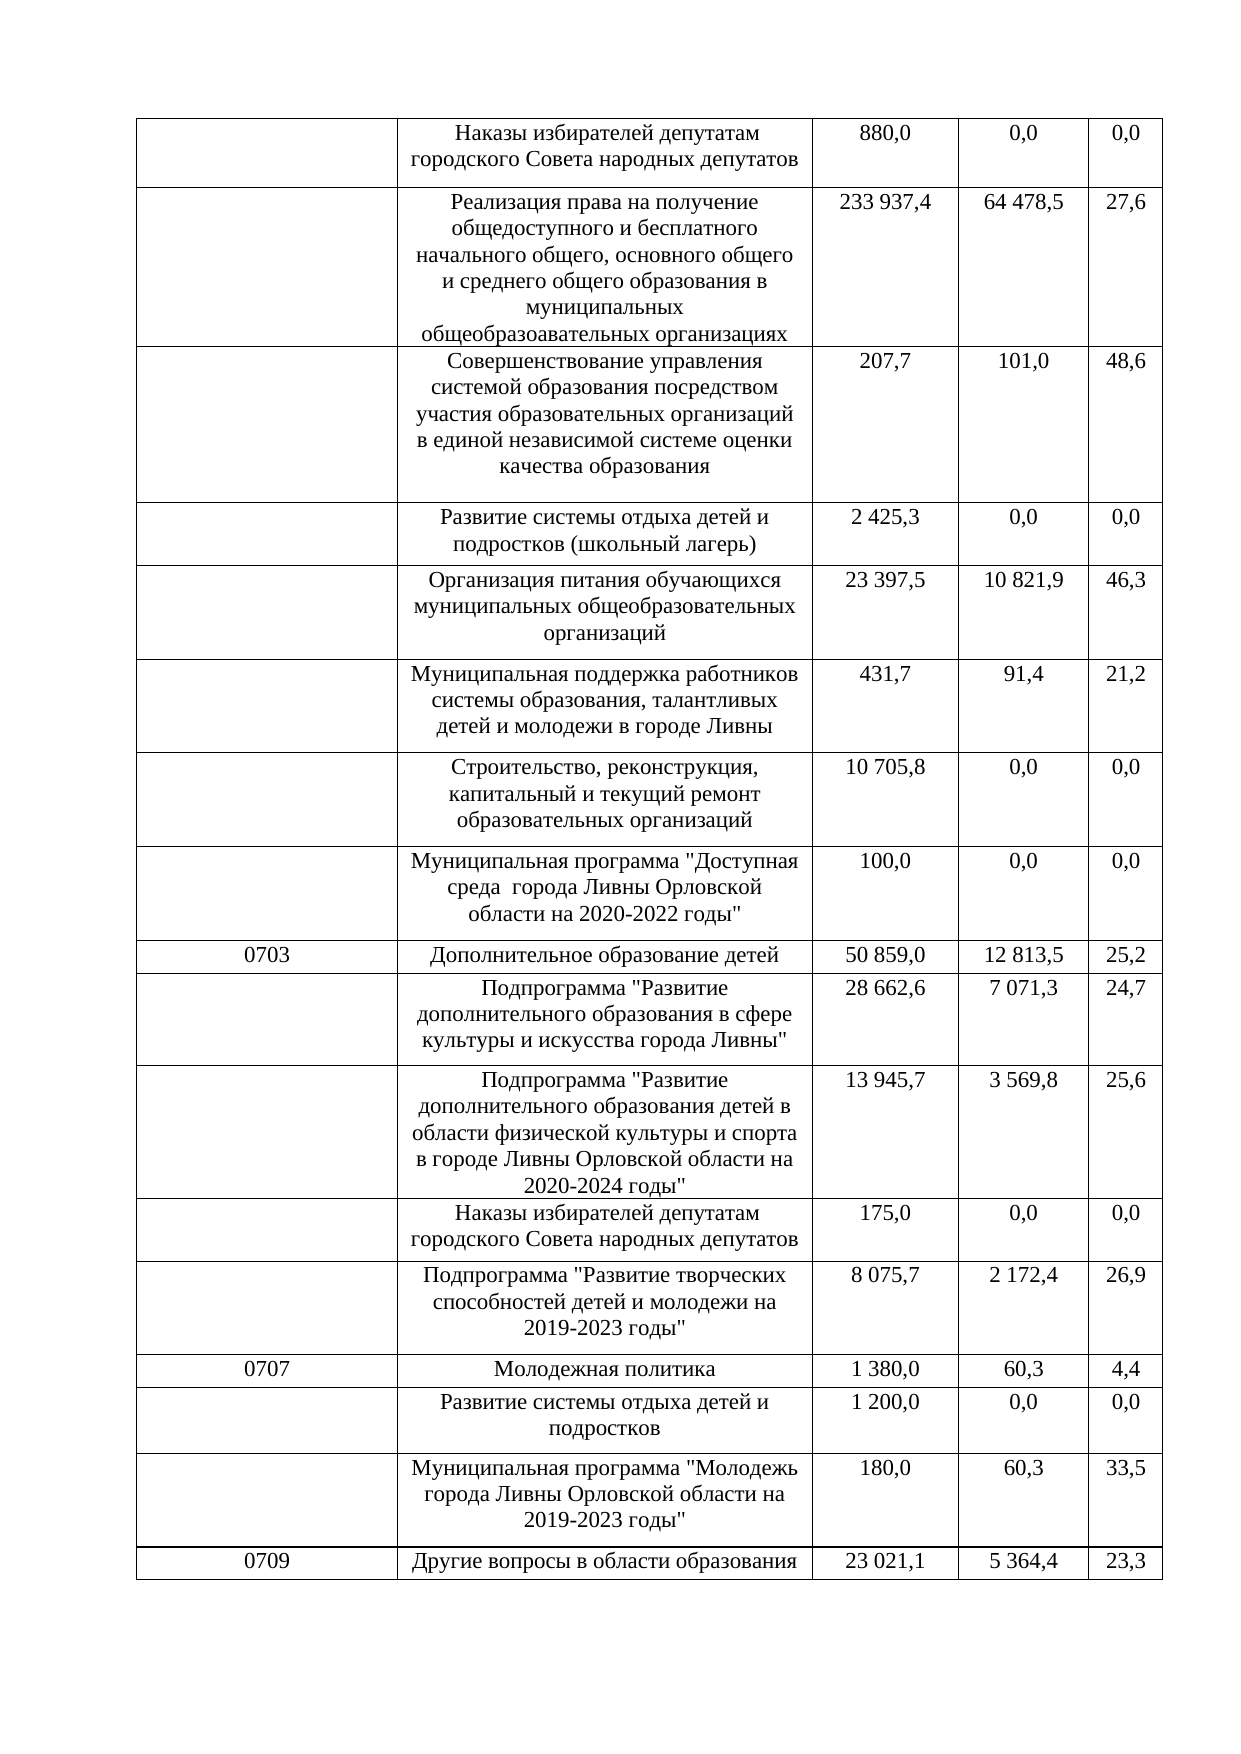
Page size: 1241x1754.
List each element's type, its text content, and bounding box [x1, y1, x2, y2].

table_cell [137, 660, 397, 752]
table_cell 24,7 [1089, 974, 1162, 1065]
table_cell 2 172,4 [959, 1262, 1088, 1354]
table_cell [137, 753, 397, 846]
table_cell Строительство, реконструкция, капитальный и текущий ремонт образовательных организаций [398, 753, 812, 846]
table_cell 4,4 [1089, 1355, 1162, 1387]
table_cell 64 478,5 [959, 188, 1088, 346]
table_cell 26,9 [1089, 1262, 1162, 1354]
table_cell 0,0 [1089, 753, 1162, 846]
table_cell Дополнительное образование детей [398, 941, 812, 973]
table_cell 0,0 [1089, 119, 1162, 187]
table_cell 27,6 [1089, 188, 1162, 346]
table_cell 880,0 [813, 119, 958, 187]
table_cell 175,0 [813, 1199, 958, 1261]
table_cell 0709 [137, 1548, 397, 1579]
table_cell [137, 1262, 397, 1354]
table_cell Подпрограмма "Развитие дополнительного образования детей в области физической культуры и спорта в городе Ливны Орловской области на 2020-2024 годы" [398, 1066, 812, 1198]
table_cell Наказы избирателей депутатам городского Совета народных депутатов [398, 119, 812, 187]
table_cell 23 397,5 [813, 566, 958, 658]
table_cell [137, 566, 397, 658]
table_cell 1 380,0 [813, 1355, 958, 1387]
table_cell 10 821,9 [959, 566, 1088, 658]
table_cell 13 945,7 [813, 1066, 958, 1198]
table_cell 0,0 [1089, 1388, 1162, 1453]
table_cell Муниципальная программа "Молодежь города Ливны Орловской области на 2019-2023 годы" [398, 1454, 812, 1546]
table_cell Подпрограмма "Развитие дополнительного образования в сфере культуры и искусства города Ливны" [398, 974, 812, 1065]
table_cell 0,0 [1089, 503, 1162, 565]
table_cell 0,0 [959, 1199, 1088, 1261]
table_cell Муниципальная программа "Доступная среда города Ливны Орловской области на 2020-2022 годы" [398, 847, 812, 940]
table_cell 207,7 [813, 347, 958, 502]
table_cell [137, 347, 397, 502]
table_cell 0703 [137, 941, 397, 973]
table_cell Реализация права на получение общедоступного и бесплатного начального общего, основного общего и среднего общего образования в муниципальных общеобразоавательных организациях [398, 188, 812, 346]
table_cell Наказы избирателей депутатам городского Совета народных депутатов [398, 1199, 812, 1261]
table_cell 100,0 [813, 847, 958, 940]
table_cell Развитие системы отдыха детей и подростков (школьный лагерь) [398, 503, 812, 565]
table_cell 0707 [137, 1355, 397, 1387]
table_cell Молодежная политика [398, 1355, 812, 1387]
table_cell 28 662,6 [813, 974, 958, 1065]
table_cell 60,3 [959, 1454, 1088, 1546]
table_cell 7 071,3 [959, 974, 1088, 1065]
table_cell 0,0 [959, 1388, 1088, 1453]
table_cell 0,0 [1089, 847, 1162, 940]
table_cell 25,6 [1089, 1066, 1162, 1198]
table_cell [137, 503, 397, 565]
table_cell 101,0 [959, 347, 1088, 502]
table_cell 180,0 [813, 1454, 958, 1546]
table_cell 3 569,8 [959, 1066, 1088, 1198]
table_cell 91,4 [959, 660, 1088, 752]
table_cell Подпрограмма "Развитие творческих способностей детей и молодежи на 2019-2023 годы" [398, 1262, 812, 1354]
table_cell 5 364,4 [959, 1548, 1088, 1579]
table_cell 50 859,0 [813, 941, 958, 973]
table_cell 48,6 [1089, 347, 1162, 502]
table_cell Муниципальная поддержка работников системы образования, талантливых детей и молодежи в городе Ливны [398, 660, 812, 752]
table_cell 12 813,5 [959, 941, 1088, 973]
table_cell 431,7 [813, 660, 958, 752]
table_cell 60,3 [959, 1355, 1088, 1387]
table_cell 23 021,1 [813, 1548, 958, 1579]
table_cell [137, 1388, 397, 1453]
table_cell 23,3 [1089, 1548, 1162, 1579]
table_cell 0,0 [959, 847, 1088, 940]
table_cell 233 937,4 [813, 188, 958, 346]
table_cell Совершенствование управления системой образования посредством участия образовательных организаций в единой независимой системе оценки качества образования [398, 347, 812, 502]
table_cell 0,0 [959, 503, 1088, 565]
table_cell Другие вопросы в области образования [398, 1548, 812, 1579]
table_cell [137, 1199, 397, 1261]
table_cell 0,0 [959, 119, 1088, 187]
table_cell [137, 974, 397, 1065]
table_cell 46,3 [1089, 566, 1162, 658]
table_cell Развитие системы отдыха детей и подростков [398, 1388, 812, 1453]
table_cell [137, 1066, 397, 1198]
table_cell Организация питания обучающихся муниципальных общеобразовательных организаций [398, 566, 812, 658]
table_cell 33,5 [1089, 1454, 1162, 1546]
table_cell 0,0 [1089, 1199, 1162, 1261]
table_cell 21,2 [1089, 660, 1162, 752]
table_cell [137, 119, 397, 187]
table_cell 8 075,7 [813, 1262, 958, 1354]
table_cell [137, 188, 397, 346]
table_cell 10 705,8 [813, 753, 958, 846]
table_cell 25,2 [1089, 941, 1162, 973]
table_cell 1 200,0 [813, 1388, 958, 1453]
table_cell 0,0 [959, 753, 1088, 846]
table_cell [137, 847, 397, 940]
table_cell [137, 1454, 397, 1546]
table_cell 2 425,3 [813, 503, 958, 565]
